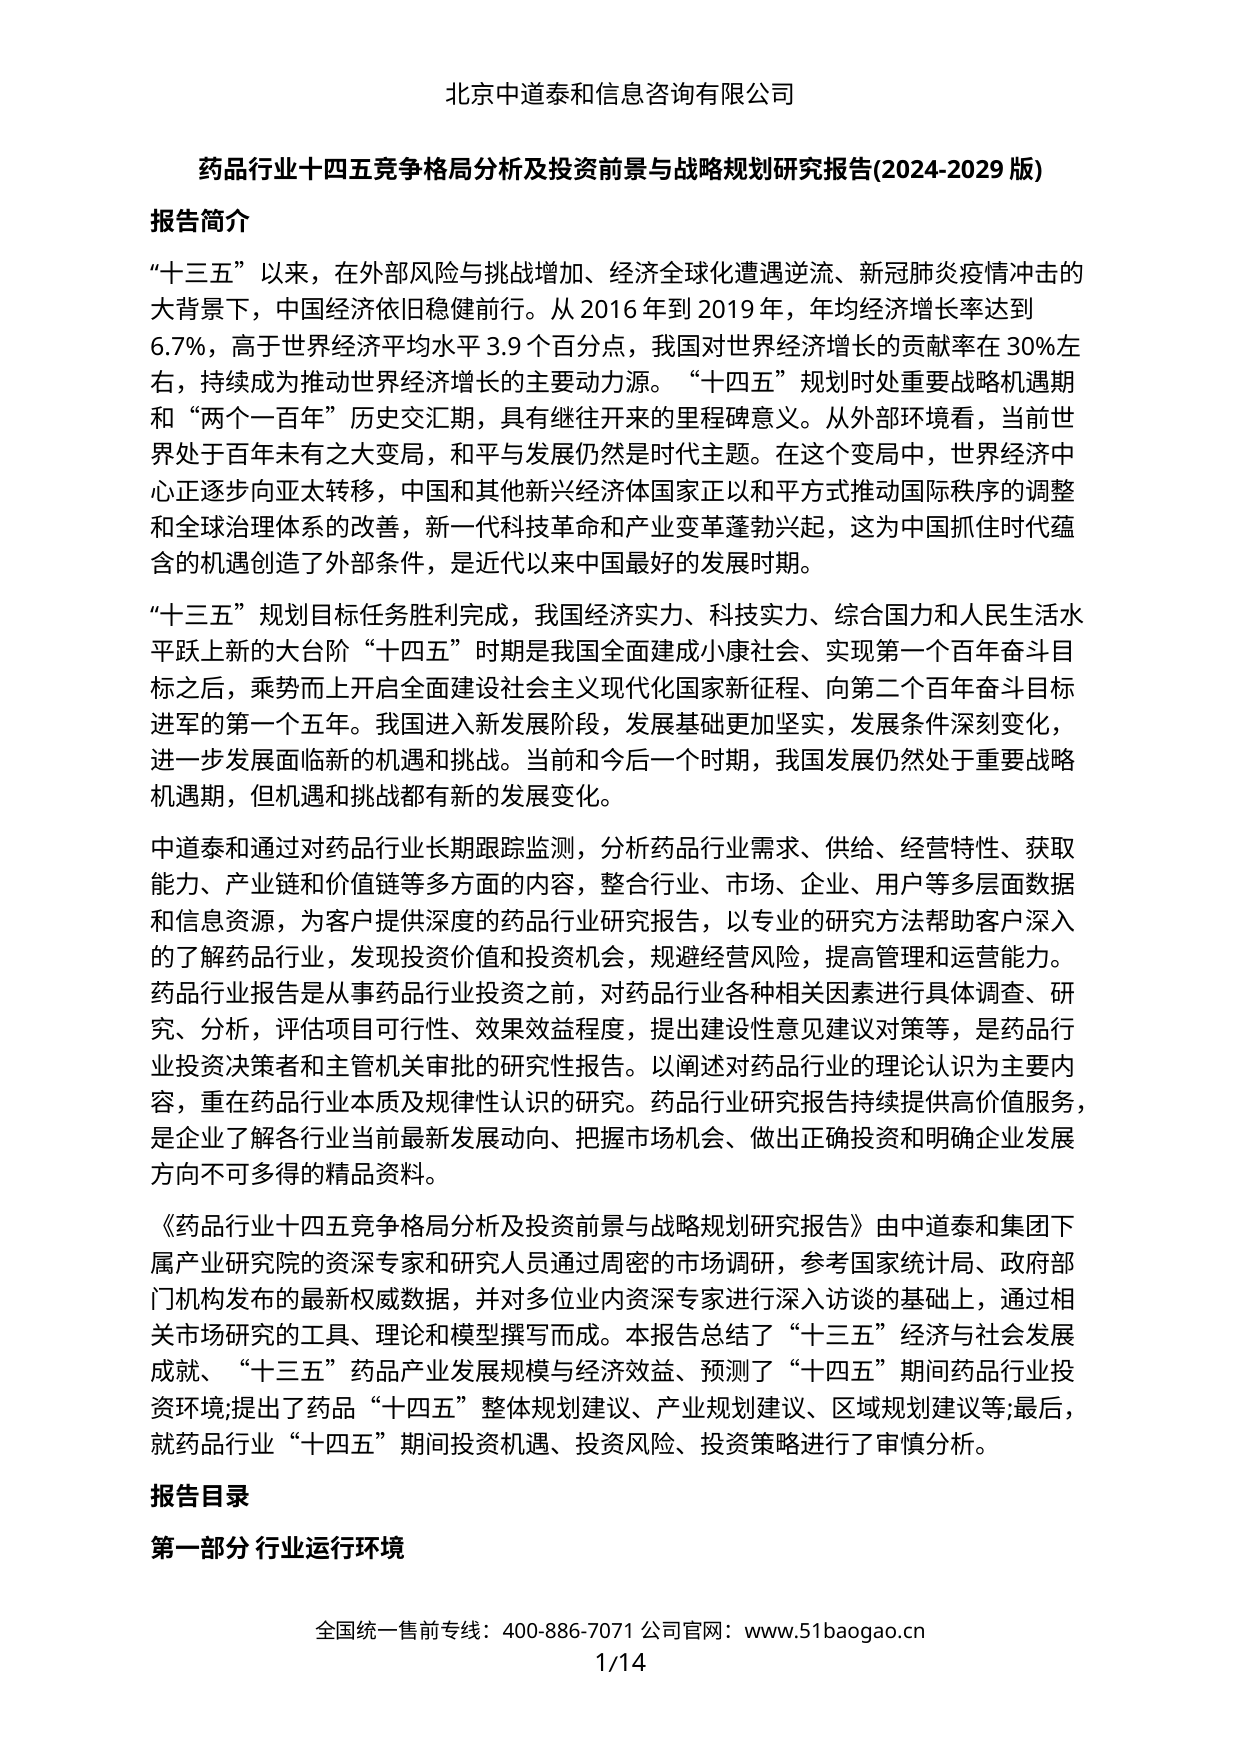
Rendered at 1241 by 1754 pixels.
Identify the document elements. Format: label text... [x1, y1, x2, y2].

text 报告简介 [150, 202, 1090, 238]
text 中道泰和通过对药品行业长期跟踪监测，分析药品行业需求、供给、经营特性、获取能力、产业链和价值链等多方面的内容，整合行业、市场、企业、用户等多层面数据和信息资源，为客户提供深度的药品行业研究报告，以专业的研究方法帮助客户深入的了解药品行业，发现投资价值和投资机会，规避经营风险，提高管理和运营能力。药品行业报告是从事药品行业投资之前，对药品行业各种相关因素进行具体调查、研究、分析，评估项目可行性、效果效益程度，提出建设性意见建议对策等，是药品行业投资决策者和主管机关审批的研究性报告。以阐述对药品行业的理论认识为主要内容，重在药品行业本质及规律性认识的研究。药品行业研究报告持续提供高价值服务，是企业了解各行业当前最新发展动向、把握市场机会、做出正确投资和明确企业发展方向不可多得的精品资料。 [150, 829, 1090, 1191]
text 第一部分 行业运行环境 [150, 1528, 1090, 1564]
text “十三五”以来，在外部风险与挑战增加、经济全球化遭遇逆流、新冠肺炎疫情冲击的大背景下，中国经济依旧稳健前行。从2016年到2019年，年均经济增长率达到6.7%，高于世界经济平均水平3.9个百分点，我国对世界经济增长的贡献率在30%左右，持续成为推动世界经济增长的主要动力源。“十四五”规划时处重要战略机遇期和“两个一百年”历史交汇期，具有继往开来的里程碑意义。从外部环境看，当前世界处于百年未有之大变局，和平与发展仍然是时代主题。在这个变局中，世界经济中心正逐步向亚太转移，中国和其他新兴经济体国家正以和平方式推动国际秩序的调整和全球治理体系的改善，新一代科技革命和产业变革蓬勃兴起，这为中国抓住时代蕴含的机遇创造了外部条件，是近代以来中国最好的发展时期。 [150, 254, 1090, 580]
text 《药品行业十四五竞争格局分析及投资前景与战略规划研究报告》由中道泰和集团下属产业研究院的资深专家和研究人员通过周密的市场调研，参考国家统计局、政府部门机构发布的最新权威数据，并对多位业内资深专家进行深入访谈的基础上，通过相关市场研究的工具、理论和模型撰写而成。本报告总结了“十三五”经济与社会发展成就、“十三五”药品产业发展规模与经济效益、预测了“十四五”期间药品行业投资环境;提出了药品“十四五”整体规划建议、产业规划建议、区域规划建议等;最后，就药品行业“十四五”期间投资机遇、投资风险、投资策略进行了审慎分析。 [150, 1207, 1090, 1461]
text 报告目录 [150, 1476, 1090, 1512]
text 药品行业十四五竞争格局分析及投资前景与战略规划研究报告(2024-2029版) [150, 150, 1090, 186]
text “十三五”规划目标任务胜利完成，我国经济实力、科技实力、综合国力和人民生活水平跃上新的大台阶“十四五”时期是我国全面建成小康社会、实现第一个百年奋斗目标之后，乘势而上开启全面建设社会主义现代化国家新征程、向第二个百年奋斗目标进军的第一个五年。我国进入新发展阶段，发展基础更加坚实，发展条件深刻变化，进一步发展面临新的机遇和挑战。当前和今后一个时期，我国发展仍然处于重要战略机遇期，但机遇和挑战都有新的发展变化。 [150, 596, 1090, 813]
